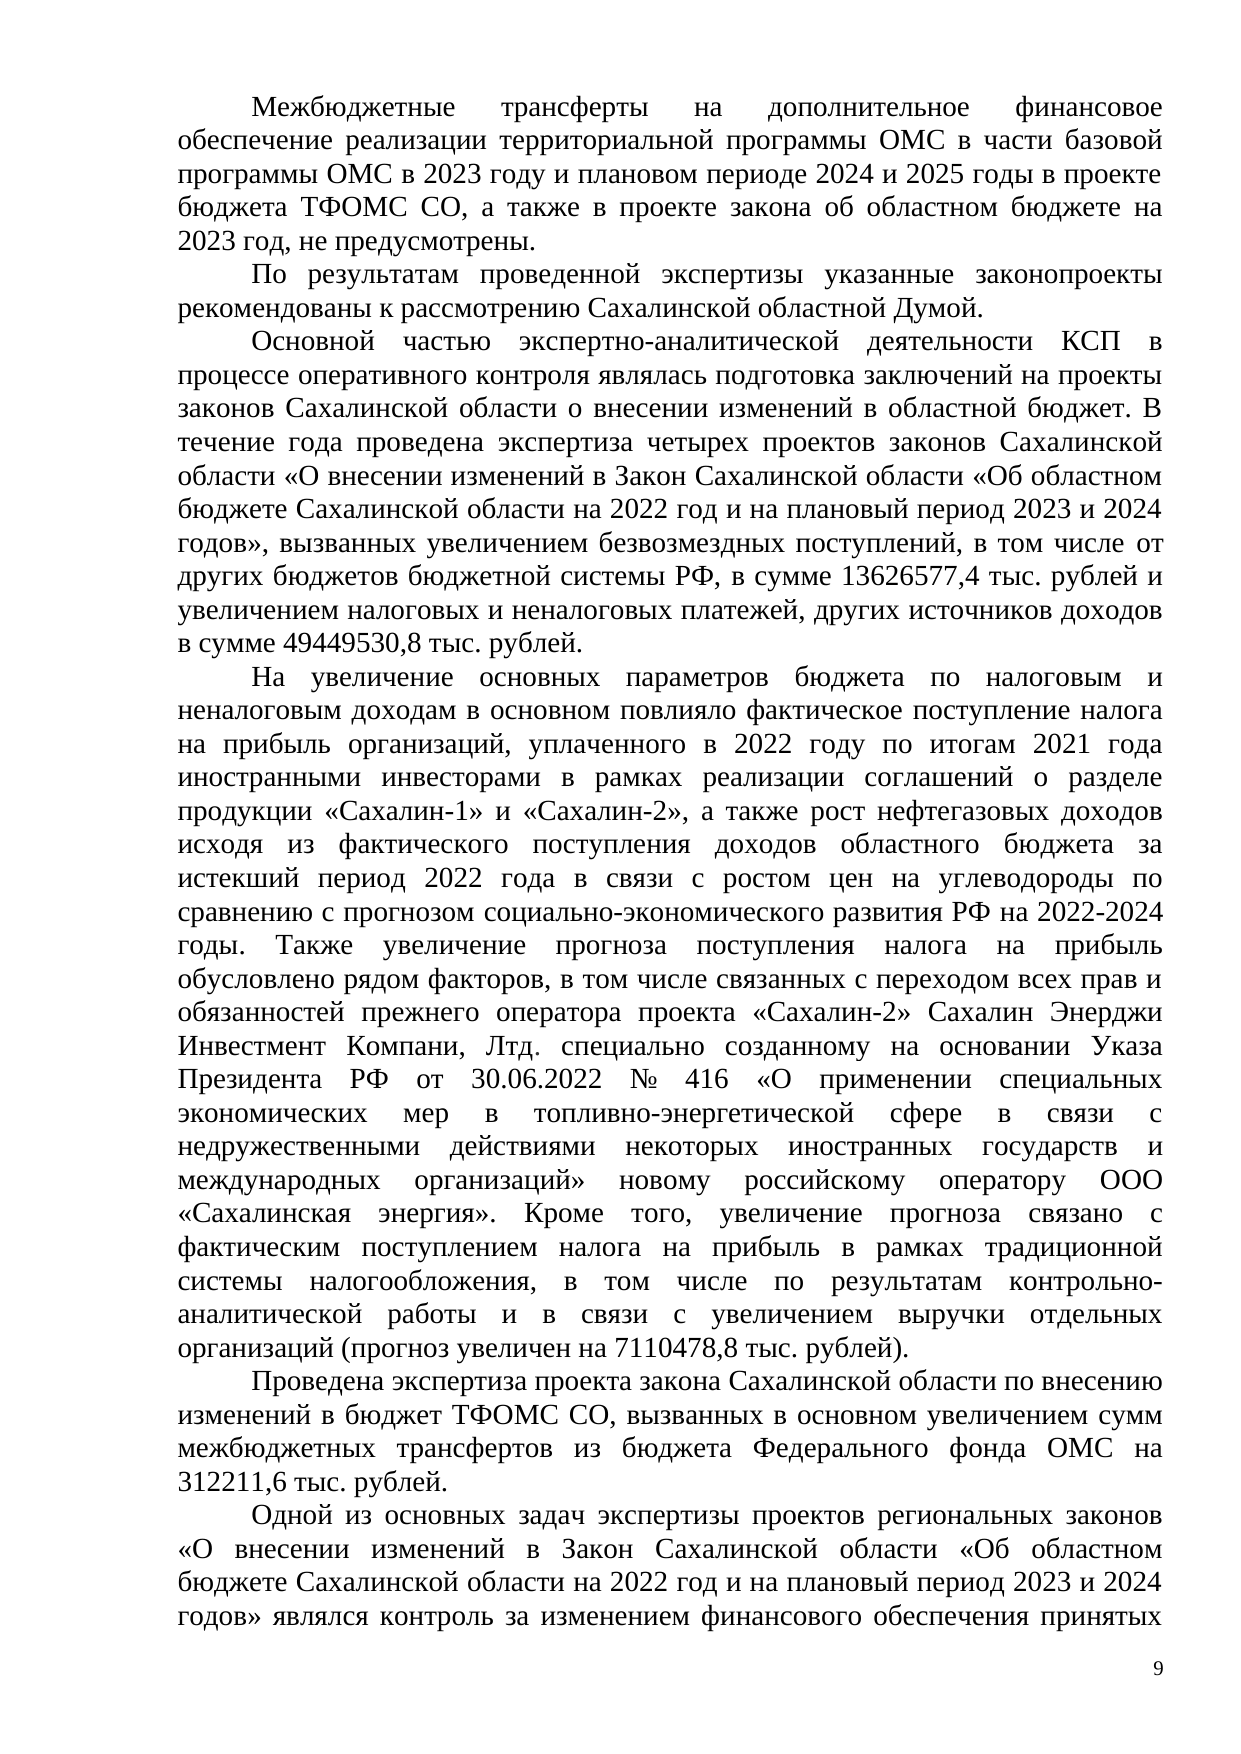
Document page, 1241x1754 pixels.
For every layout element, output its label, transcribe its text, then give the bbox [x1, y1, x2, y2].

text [177, 1497, 1163, 1632]
text По результатам проведенной экспертизы указанные законопроекты рекомендованы к рассмотрению Сахалинской областной Думой. [177, 256, 1163, 323]
text Межбюджетные трансферты на дополнительное финансовое обеспечение реализации территориальной программы ОМС в части базовой программы ОМС в 2023 году и плановом периоде 2024 и 2025 годы в проекте бюджета ТФОМС СО, а также в проекте закона об областном бюджете на 2023 год, не предусмотрены. [177, 89, 1163, 256]
text На увеличение основных параметров бюджета по налоговым и неналоговым доходам в основном повлияло фактическое поступление налога на прибыль организаций, уплаченного в 2022 году по итогам 2021 года иностранными инвесторами в рамках реализации соглашений о разделе продукции «Сахалин-1» и «Сахалин-2», а также рост нефтегазовых доходов исходя из фактического поступления доходов областного бюджета за истекший период 2022 года в связи с ростом цен на углеводороды по сравнению с прогнозом социально-экономического развития РФ на 2022-2024 годы. Также увеличение прогноза поступления налога на прибыль обусловлено рядом факторов, в том числе связанных с переходом всех прав и обязанностей прежнего оператора проекта «Сахалин-2» Сахалин Энерджи Инвестмент Компани, Лтд. специально созданному на основании Указа Президента РФ от 30.06.2022 № 416 «О применении специальных экономических мер в топливно-энергетической сфере в связи с недружественными действиями некоторых иностранных государств и международных организаций» новому российскому оператору ООО «Сахалинская энергия». Кроме того, увеличение прогноза связано с фактическим поступлением налога на прибыль в рамках традиционной системы налогообложения, в том числе по результатам контрольно-аналитической работы и в связи с увеличением выручки отдельных организаций (прогноз увеличен на 7110478,8 тыс. рублей). [177, 1196, 1163, 1363]
text Основной частью экспертно-аналитической деятельности КСП в процессе оперативного контроля являлась подготовка заключений на проекты законов Сахалинской области о внесении изменений в областной бюджет. В течение года проведена экспертиза четырех проектов законов Сахалинской области «О внесении изменений в Закон Сахалинской области «Об областном бюджете Сахалинской области на 2022 год и на плановый период 2023 и 2024 годов», вызванных увеличением безвозмездных поступлений, в том числе от других бюджетов бюджетной системы РФ, в сумме 13626577,4 тыс. рублей и увеличением налоговых и неналоговых платежей, других источников доходов в сумме 49449530,8 тыс. рублей. [177, 323, 1163, 659]
text На увеличение основных параметров бюджета по налоговым и неналоговым доходам в основном повлияло фактическое поступление налога на прибыль организаций, уплаченного в 2022 году по итогам 2021 года иностранными инвесторами в рамках реализации соглашений о разделе продукции «Сахалин-1» и «Сахалин-2», а также рост нефтегазовых доходов исходя из фактического поступления доходов областного бюджета за истекший период 2022 года в связи с ростом цен на углеводороды по сравнению с прогнозом социально-экономического развития РФ на 2022-2024 годы. Также увеличение прогноза поступления налога на прибыль обусловлено рядом факторов, в том числе связанных с переходом всех прав и обязанностей прежнего оператора проекта «Сахалин-2» Сахалин Энерджи Инвестмент Компани, Лтд. специально созданному на основании Указа Президента РФ от 30.06.2022 № 416 «О применении специальных экономических мер в топливно-энергетической сфере в связи с недружественными действиями некоторых иностранных государств и международных организаций» новому российскому оператору ООО «Сахалинская энергия». Кроме того, увеличение прогноза связано с фактическим поступлением налога на прибыль в рамках традиционной системы налогообложения, в том числе по результатам контрольно-аналитической работы и в связи с увеличением выручки отдельных организаций (прогноз увеличен на 7110478,8 тыс. рублей). [177, 659, 1163, 1061]
text Проведена экспертиза проекта закона Сахалинской области по внесению изменений в бюджет ТФОМС СО, вызванных в основном увеличением сумм межбюджетных трансфертов из бюджета Федерального фонда ОМС на 312211,6 тыс. рублей. [177, 1363, 1163, 1497]
